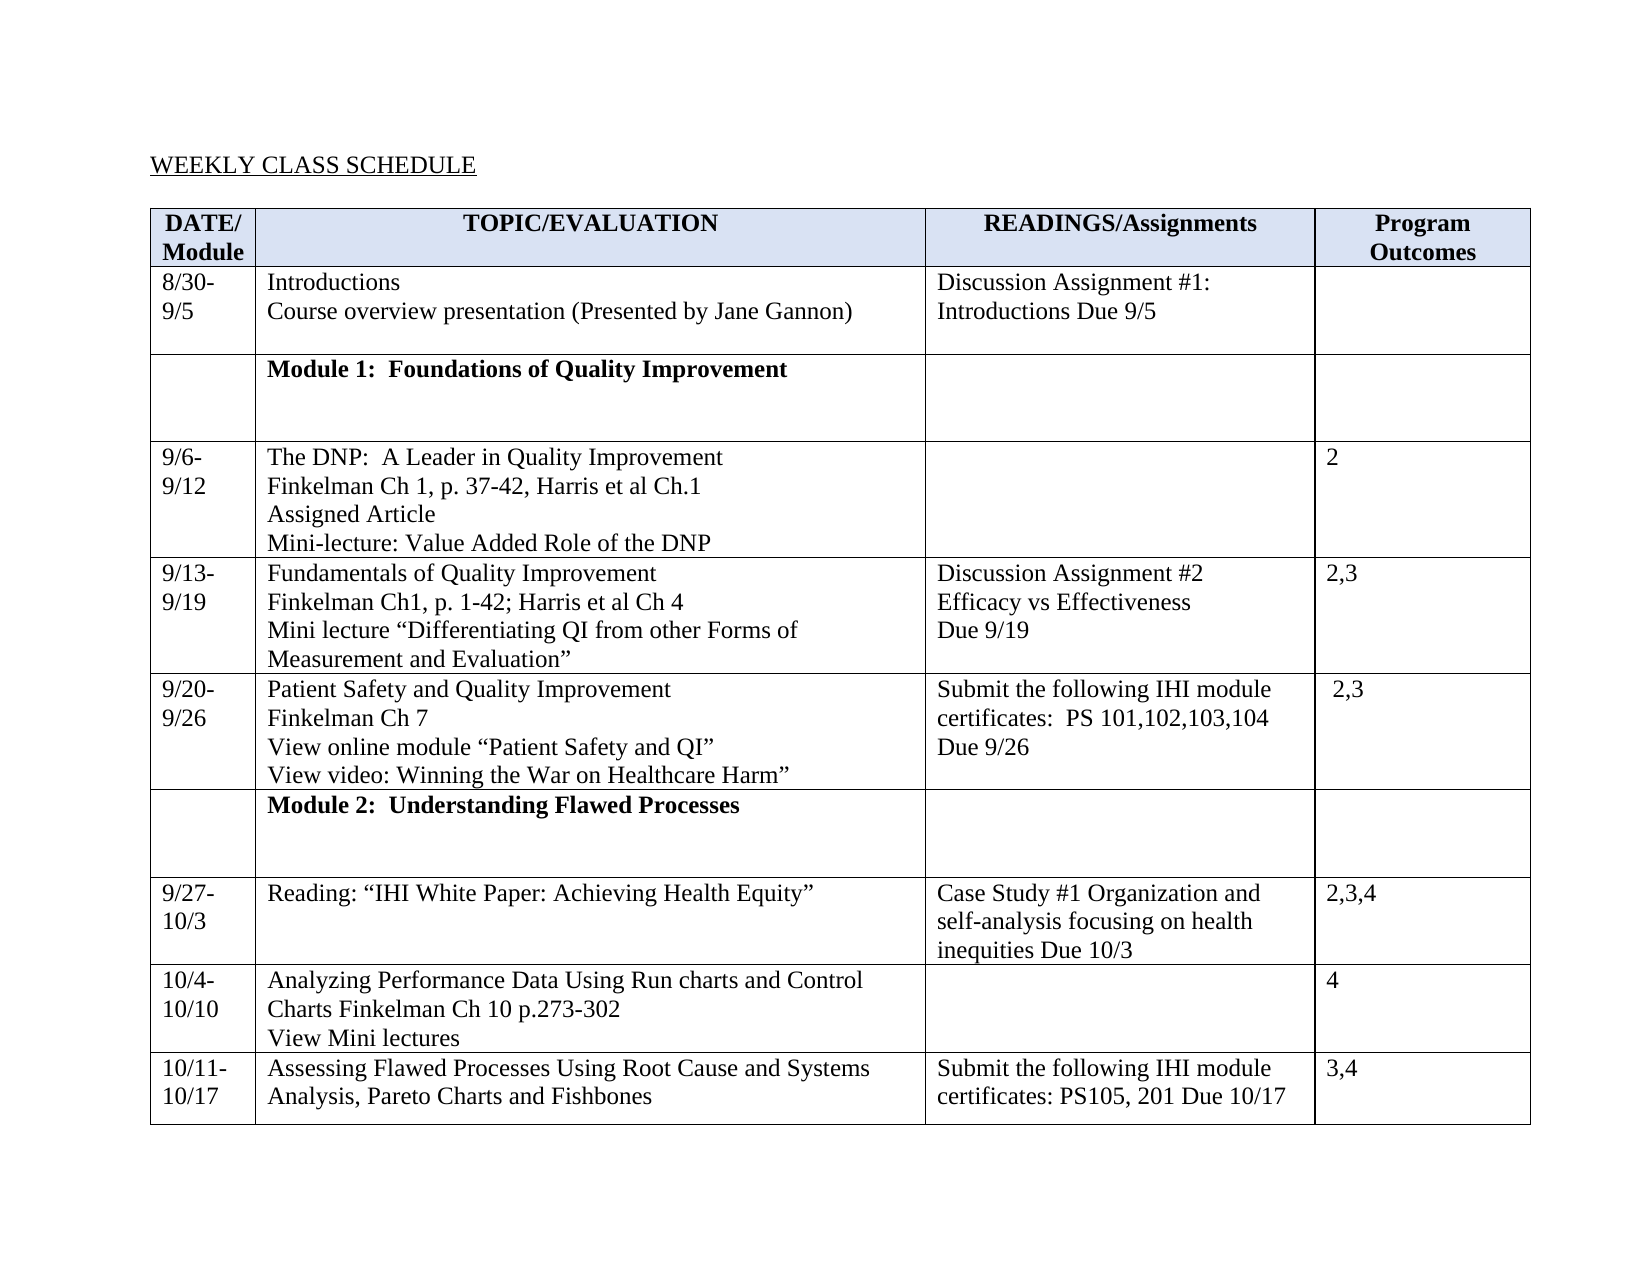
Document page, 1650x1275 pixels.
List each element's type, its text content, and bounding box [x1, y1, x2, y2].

table_cell [151, 355, 255, 441]
table_cell 9/13-9/19 [151, 558, 255, 673]
table_cell Module 1: Foundations of Quality Improvement [256, 355, 925, 441]
table_cell 10/4-10/10 [151, 965, 255, 1052]
table_cell [1316, 267, 1530, 353]
table_cell Fundamentals of Quality Improvement Finkelman Ch1, p. 1-42; Harris et al Ch 4 Mini lecture “Differentiating QI from other Forms of Measurement and Evaluation” [256, 558, 925, 673]
text WEEKLY CLASS SCHEDULE [150, 150, 1500, 179]
table_header DATE/Module [151, 209, 255, 266]
table_header TOPIC/EVALUATION [256, 209, 925, 266]
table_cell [256, 1053, 925, 1124]
table_cell Patient Safety and Quality Improvement Finkelman Ch 7 View online module “Patient Safety and QI” View video: Winning the War on Healthcare Harm” [256, 674, 925, 789]
table_cell The DNP: A Leader in Quality Improvement Finkelman Ch 1, p. 37-42, Harris et al Ch.1 Assigned Article Mini-lecture: Value Added Role of the DNP [256, 442, 925, 557]
table_cell Case Study #1 Organization and self-analysis focusing on health inequities Due 10/3 [926, 878, 1314, 964]
table_cell 9/27-10/3 [151, 878, 255, 964]
table_cell Discussion Assignment #1: Introductions Due 9/5 [926, 267, 1314, 353]
table_header Program Outcomes [1316, 209, 1530, 266]
table_cell Reading: “IHI White Paper: Achieving Health Equity” [256, 878, 925, 964]
table_cell 4 [1316, 965, 1530, 1052]
table_cell [926, 355, 1314, 441]
table_cell 2,3 [1316, 674, 1530, 789]
table_cell [151, 790, 255, 877]
table_cell Submit the following IHI module certificates: PS 101,102,103,104 Due 9/26 [926, 674, 1314, 789]
table_cell [926, 965, 1314, 1052]
table_cell [926, 790, 1314, 877]
table_cell 2,3 [1316, 558, 1530, 673]
table_cell 9/6-9/12 [151, 442, 255, 557]
table_cell 8/30-9/5 [151, 267, 255, 353]
table_cell [926, 442, 1314, 557]
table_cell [926, 1053, 1314, 1124]
table_cell 2 [1316, 442, 1530, 557]
table_cell 10/11-10/17 [151, 1053, 255, 1124]
table_cell 9/20-9/26 [151, 674, 255, 789]
table_cell Analyzing Performance Data Using Run charts and Control Charts Finkelman Ch 10 p.273-302 View Mini lectures [256, 965, 925, 1052]
table_cell Introductions Course overview presentation (Presented by Jane Gannon) [256, 267, 925, 353]
table_header READINGS/Assignments [926, 209, 1314, 266]
table_cell Discussion Assignment #2 Efficacy vs Effectiveness Due 9/19 [926, 558, 1314, 673]
table_cell Module 2: Understanding Flawed Processes [256, 790, 925, 877]
table_cell 3,4 [1316, 1053, 1530, 1124]
table_cell 2,3,4 [1316, 878, 1530, 964]
table_cell [1316, 355, 1530, 441]
table_cell [1316, 790, 1530, 877]
